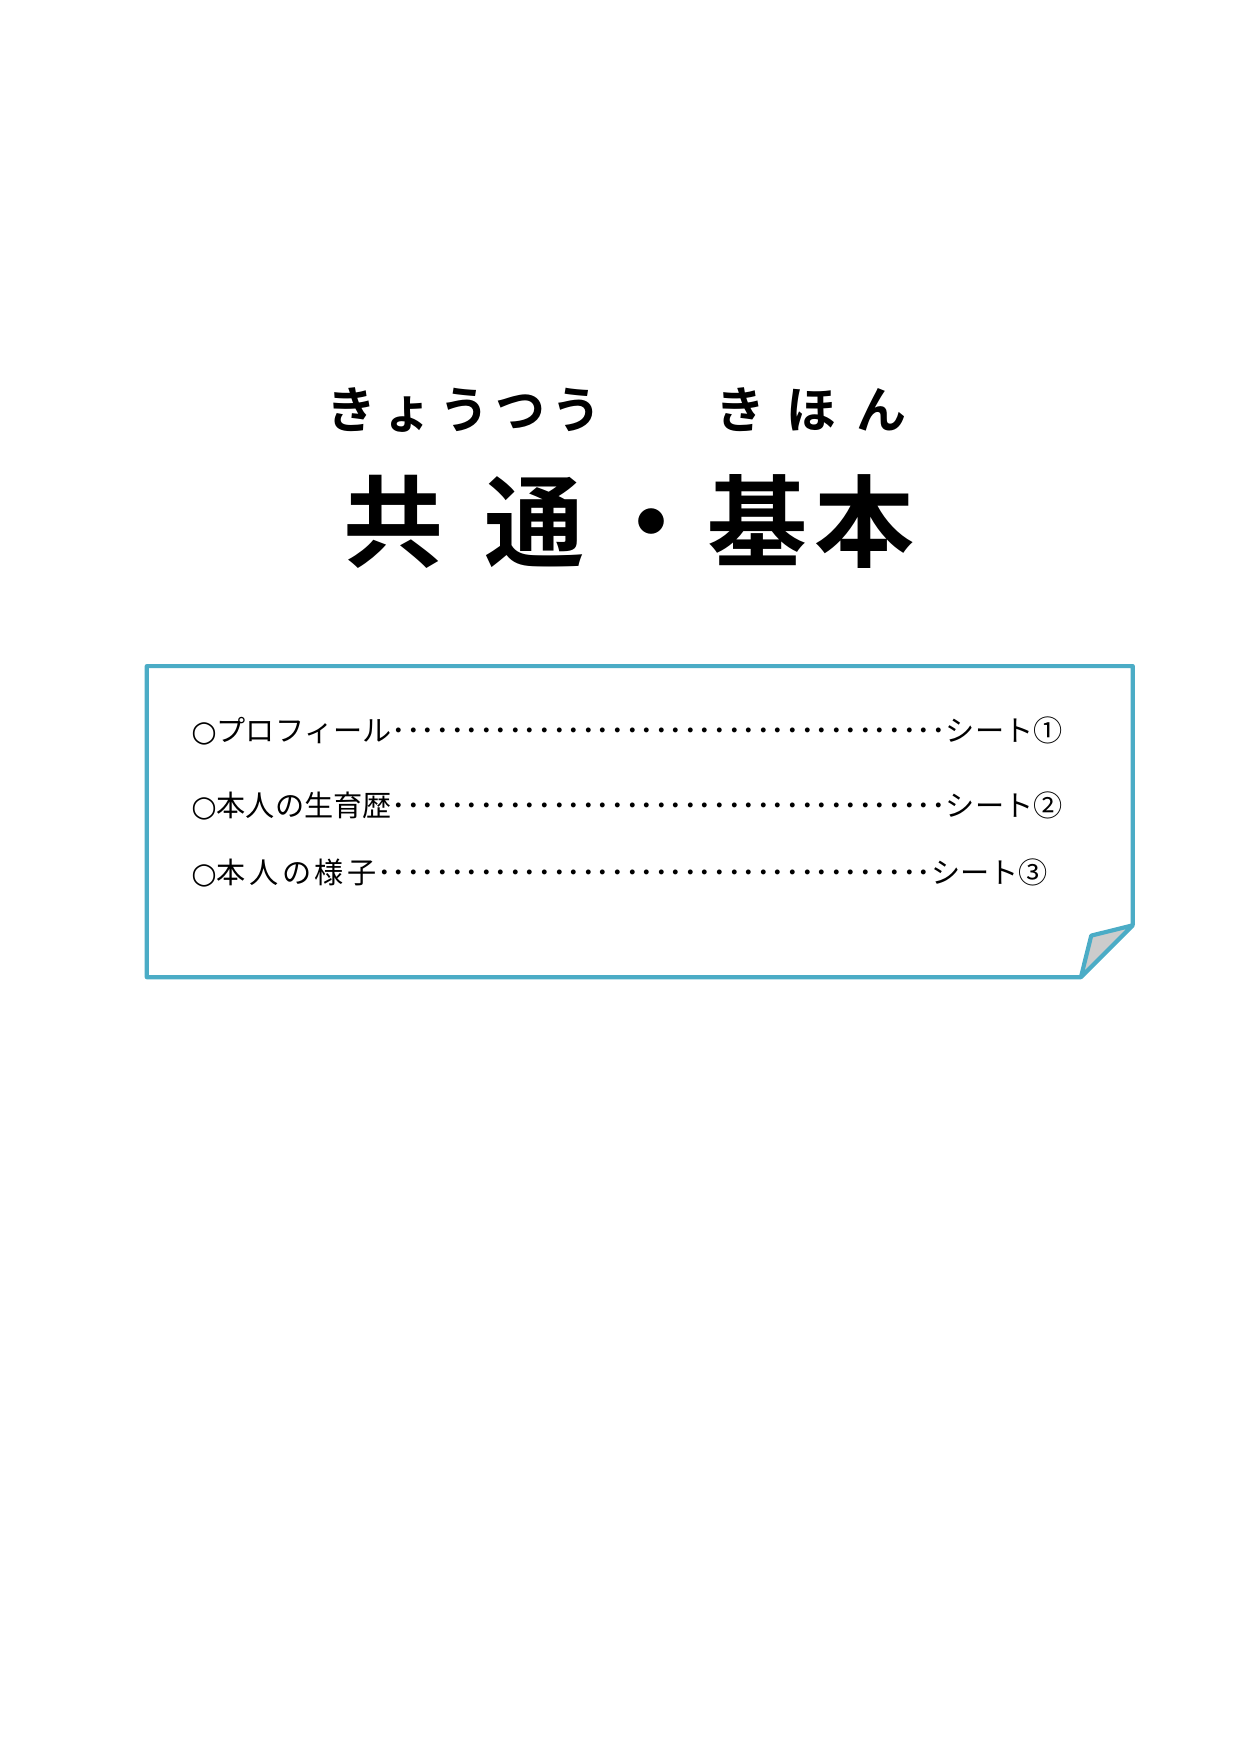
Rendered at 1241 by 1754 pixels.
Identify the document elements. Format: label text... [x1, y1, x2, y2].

text ・ [153, 367, 1087, 592]
